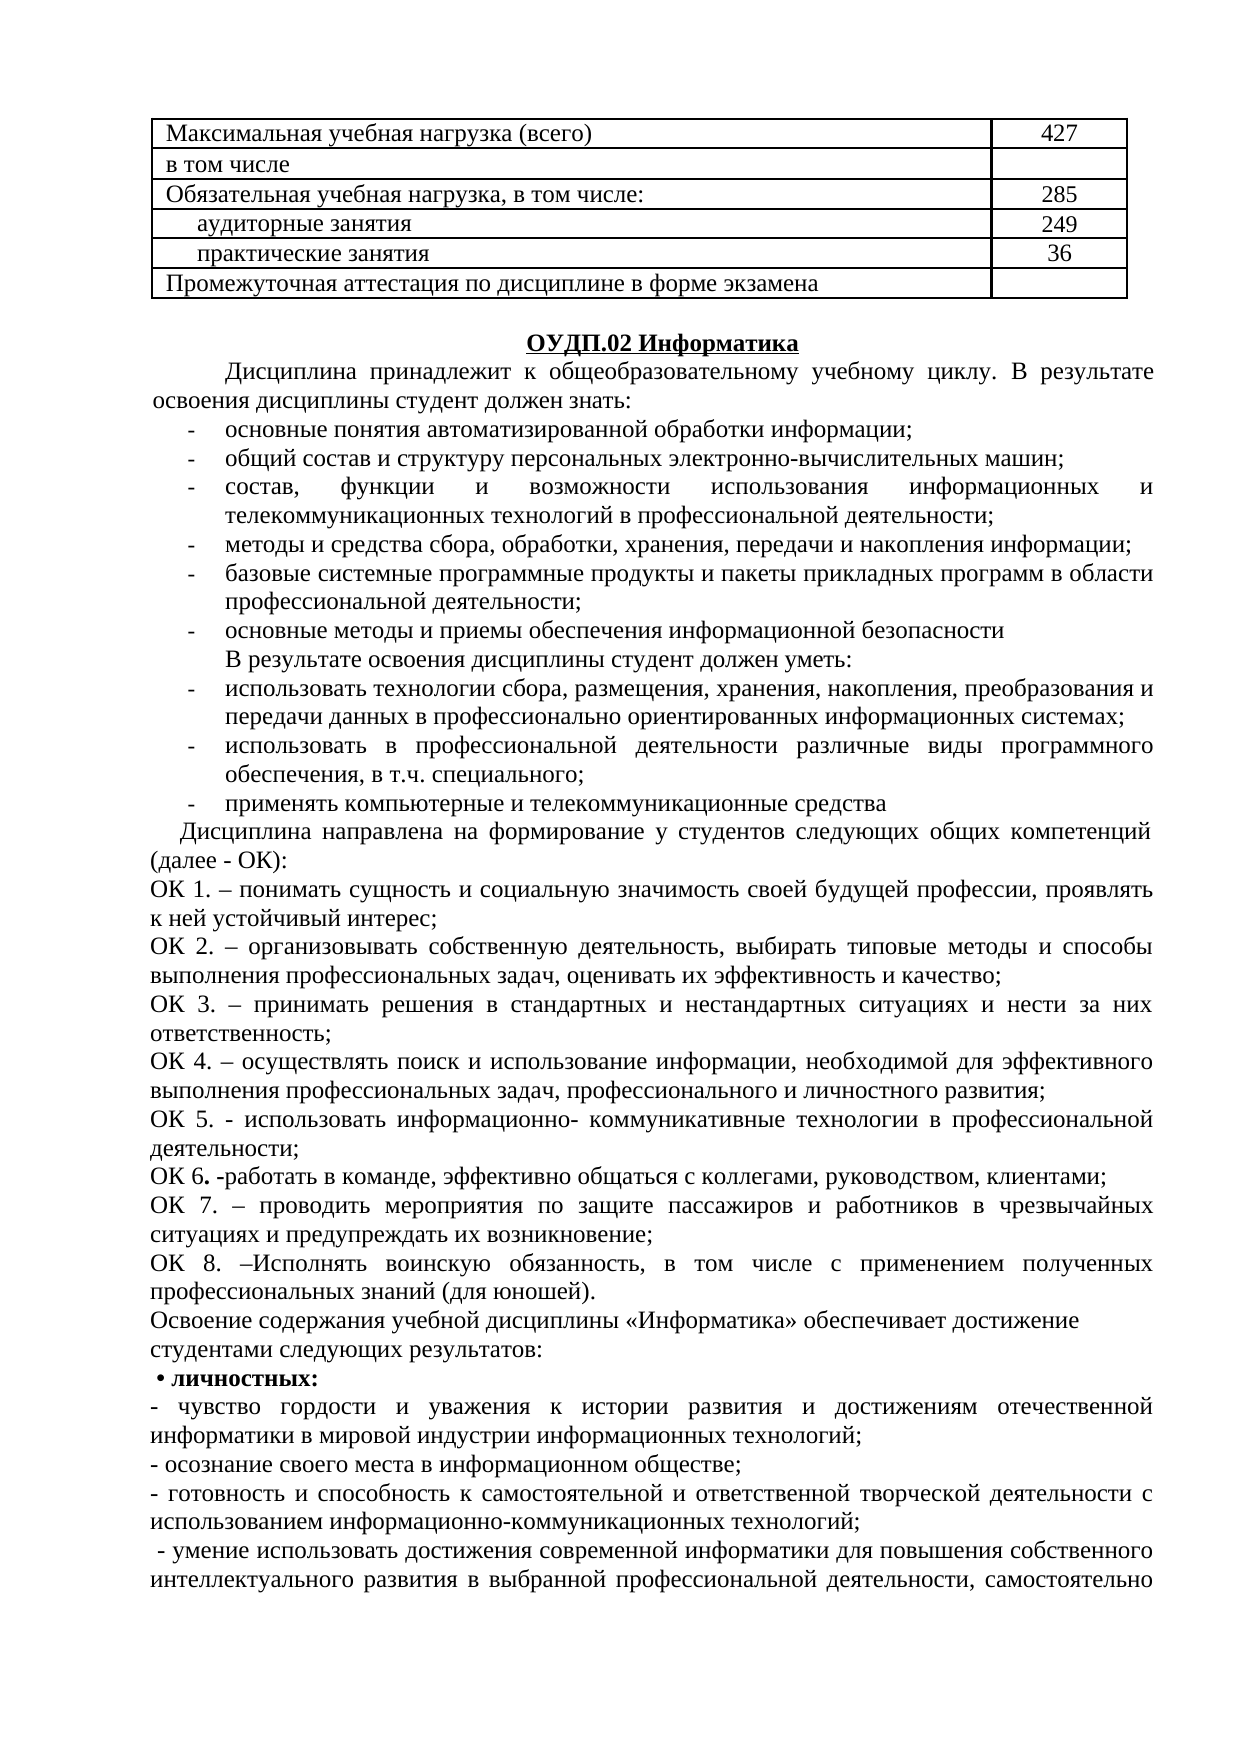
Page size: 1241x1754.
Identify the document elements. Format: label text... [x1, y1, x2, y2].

text В результате освоения дисциплины студент должен уметь: [152, 644, 1154, 673]
table_cell в том числе [153, 149, 990, 178]
text Дисциплина направлена на формирование у студентов следующих общих компетенций (далее - ОК): [150, 816, 1152, 874]
list применять компьютерные и телекоммуникационные средства [187, 788, 1154, 816]
list базовые системные программные продукты и пакеты прикладных программ в области профессиональной деятельности; [187, 558, 1154, 615]
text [150, 1535, 1154, 1593]
table_cell [993, 149, 1126, 178]
list основные понятия автоматизированной обработки информации; [187, 414, 1154, 443]
text Дисциплина принадлежит к общеобразовательному учебному циклу. В результате освоения дисциплины студент должен знать: [152, 356, 1154, 414]
text - чувство гордости и уважения к истории развития и достижениям отечественной информатики в мировой индустрии информационных технологий; [150, 1391, 1154, 1449]
table_cell [993, 269, 1126, 297]
list методы и средства сбора, обработки, хранения, передачи и накопления информации; [187, 529, 1154, 558]
list основные методы и приемы обеспечения информационной безопасности [187, 615, 1154, 644]
text Освоение содержания учебной дисциплины «Информатика» обеспечивает достижение студентами следующих результатов: [150, 1305, 1154, 1363]
table_cell Максимальная учебная нагрузка (всего) [153, 120, 990, 147]
table_cell 249 [993, 210, 1126, 237]
text ОК 3. – принимать решения в стандартных и нестандартных ситуациях и нести за них ответственность; [150, 989, 1154, 1046]
list общий состав и структуру персональных электронно-вычислительных машин; [187, 443, 1154, 471]
table_cell Промежуточная аттестация по дисциплине в форме экзамена [153, 269, 990, 297]
text ОК 4. – осуществлять поиск и использование информации, необходимой для эффективного выполнения профессиональных задач, профессионального и личностного развития; [150, 1046, 1154, 1104]
list использовать технологии сбора, размещения, хранения, накопления, преобразования и передачи данных в профессионально ориентированных информационных системах; [187, 673, 1154, 730]
table_cell 427 [993, 120, 1126, 147]
list использовать в профессиональной деятельности различные виды программного обеспечения, в т.ч. специального; [187, 730, 1154, 788]
table_cell аудиторные занятия [153, 210, 990, 237]
text - осознание своего места в информационном обществе; [150, 1449, 1154, 1478]
text ОУДП.02 Информатика [150, 328, 1175, 356]
text • личностных: [150, 1363, 1154, 1391]
text ОК 1. – понимать сущность и социальную значимость своей будущей профессии, проявлять к ней устойчивый интерес; [150, 874, 1154, 931]
text ОК 6. -работать в команде, эффективно общаться с коллегами, руководством, клиентами; [150, 1161, 1154, 1190]
table_cell практические занятия [153, 239, 990, 267]
table_cell Обязательная учебная нагрузка, в том числе: [153, 180, 990, 207]
table_cell 36 [993, 239, 1126, 267]
text - готовность и способность к самостоятельной и ответственной творческой деятельности с использованием информационно-коммуникационных технологий; [150, 1478, 1154, 1535]
text ОК 5. - использовать информационно- коммуникативные технологии в профессиональной деятельности; [150, 1104, 1154, 1161]
text ОК 2. – организовывать собственную деятельность, выбирать типовые методы и способы выполнения профессиональных задач, оценивать их эффективность и качество; [150, 931, 1154, 989]
text ОК 7. – проводить мероприятия по защите пассажиров и работников в чрезвычайных ситуациях и предупреждать их возникновение; [150, 1190, 1154, 1248]
text ОК 8. –Исполнять воинскую обязанность, в том числе с применением полученных профессиональных знаний (для юношей). [150, 1248, 1154, 1305]
table_cell 285 [993, 180, 1126, 207]
list состав, функции и возможности использования информационных и телекоммуникационных технологий в профессиональной деятельности; [187, 471, 1154, 529]
